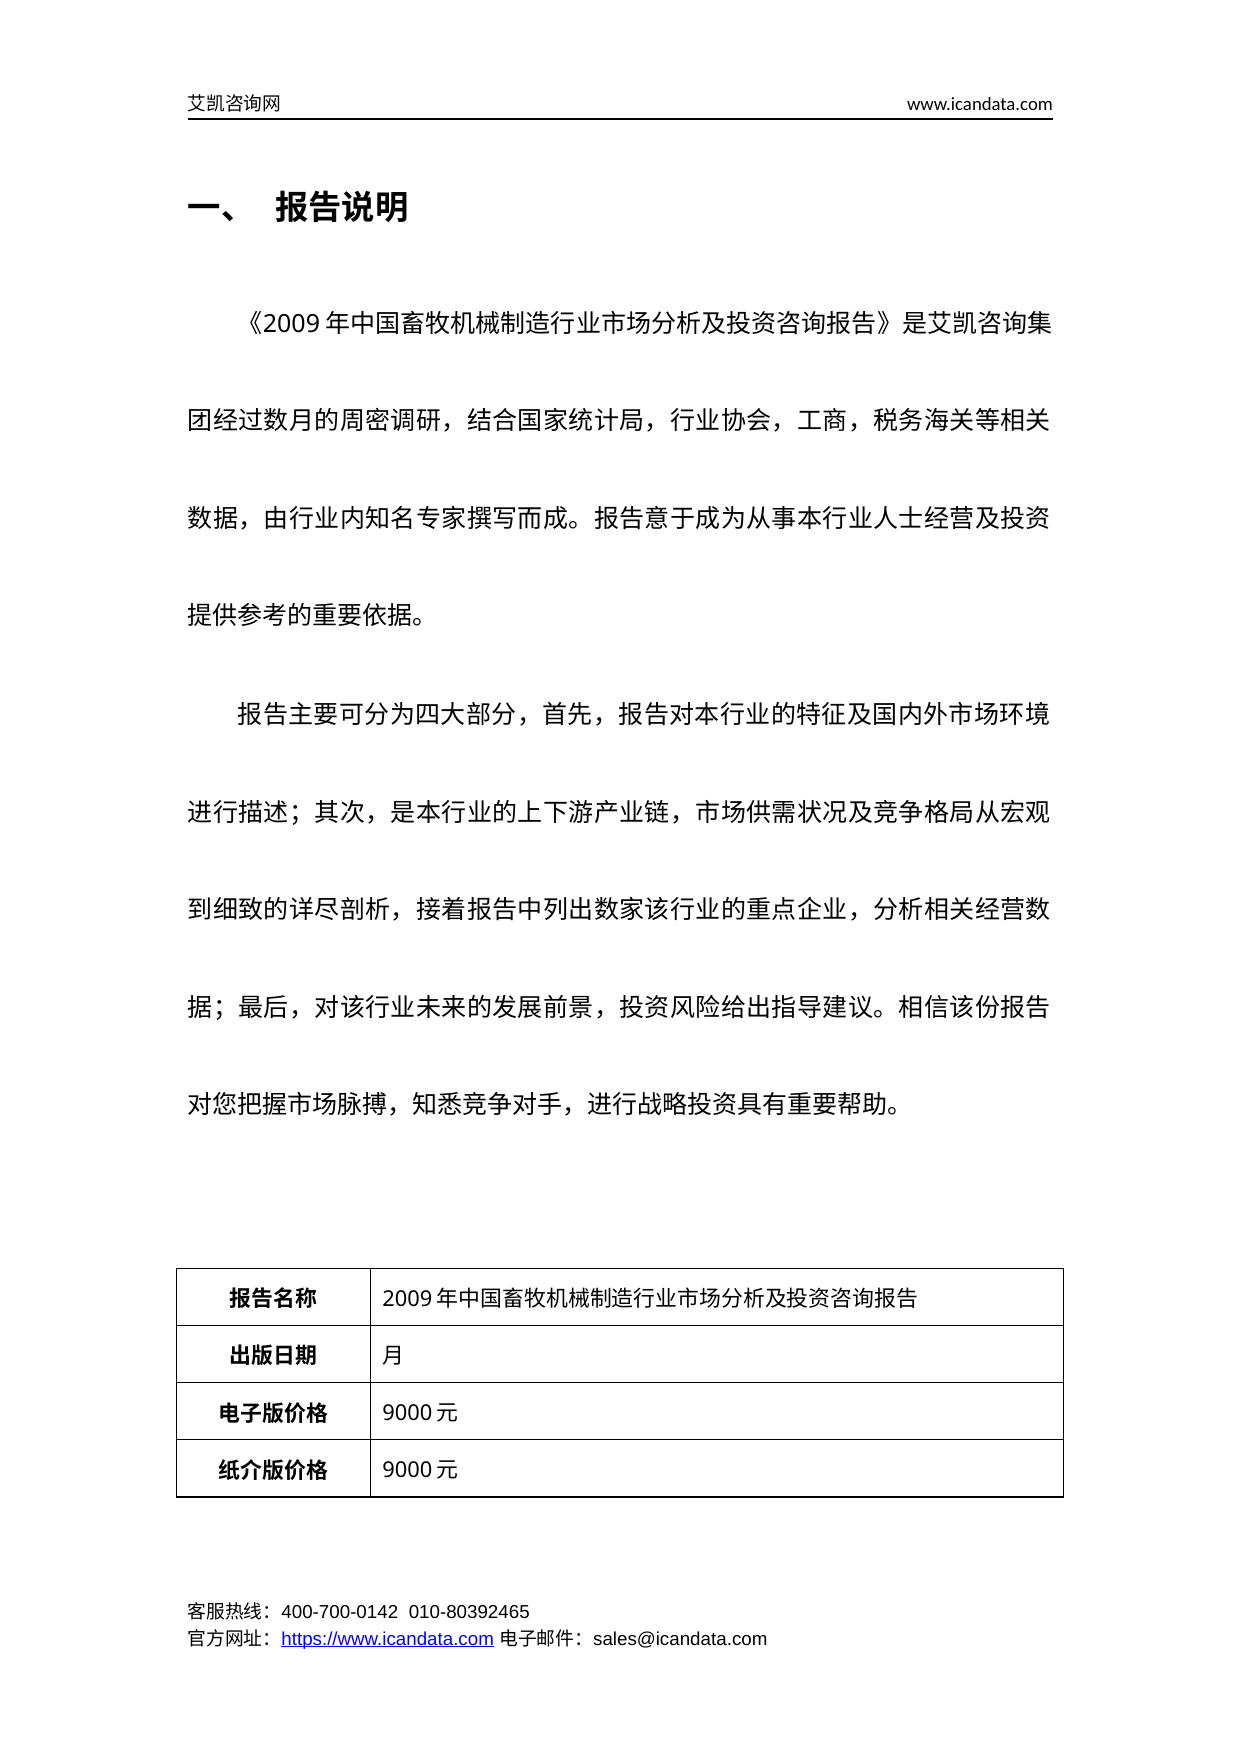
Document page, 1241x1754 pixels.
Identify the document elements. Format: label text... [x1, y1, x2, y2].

table_header 报告名称 [177, 1269, 370, 1325]
table_cell 纸介版价格 [177, 1440, 370, 1496]
subtitle 报告说明 [187, 172, 1053, 237]
text 《2009年中国畜牧机械制造行业市场分析及投资咨询报告》是艾凯咨询集团经过数月的周密调研，结合国家统计局，行业协会，工商，税务海关等相关数据，由行业内知名专家撰写而成。报告意于成为从事本行业人士经营及投资提供参考的重要依据。 [187, 289, 1053, 646]
table_cell 电子版价格 [177, 1383, 370, 1439]
table_cell 出版日期 [177, 1326, 370, 1382]
text 报告主要可分为四大部分，首先，报告对本行业的特征及国内外市场环境进行描述；其次，是本行业的上下游产业链，市场供需状况及竞争格局从宏观到细致的详尽剖析，接着报告中列出数家该行业的重点企业，分析相关经营数据；最后，对该行业未来的发展前景，投资风险给出指导建议。相信该份报告对您把握市场脉搏，知悉竞争对手，进行战略投资具有重要帮助。 [187, 681, 1053, 1136]
table_cell 9000元 [371, 1383, 1063, 1439]
table_cell 月 [371, 1326, 1063, 1382]
table_header 2009年中国畜牧机械制造行业市场分析及投资咨询报告 [371, 1269, 1063, 1325]
table_cell 9000元 [371, 1440, 1063, 1496]
